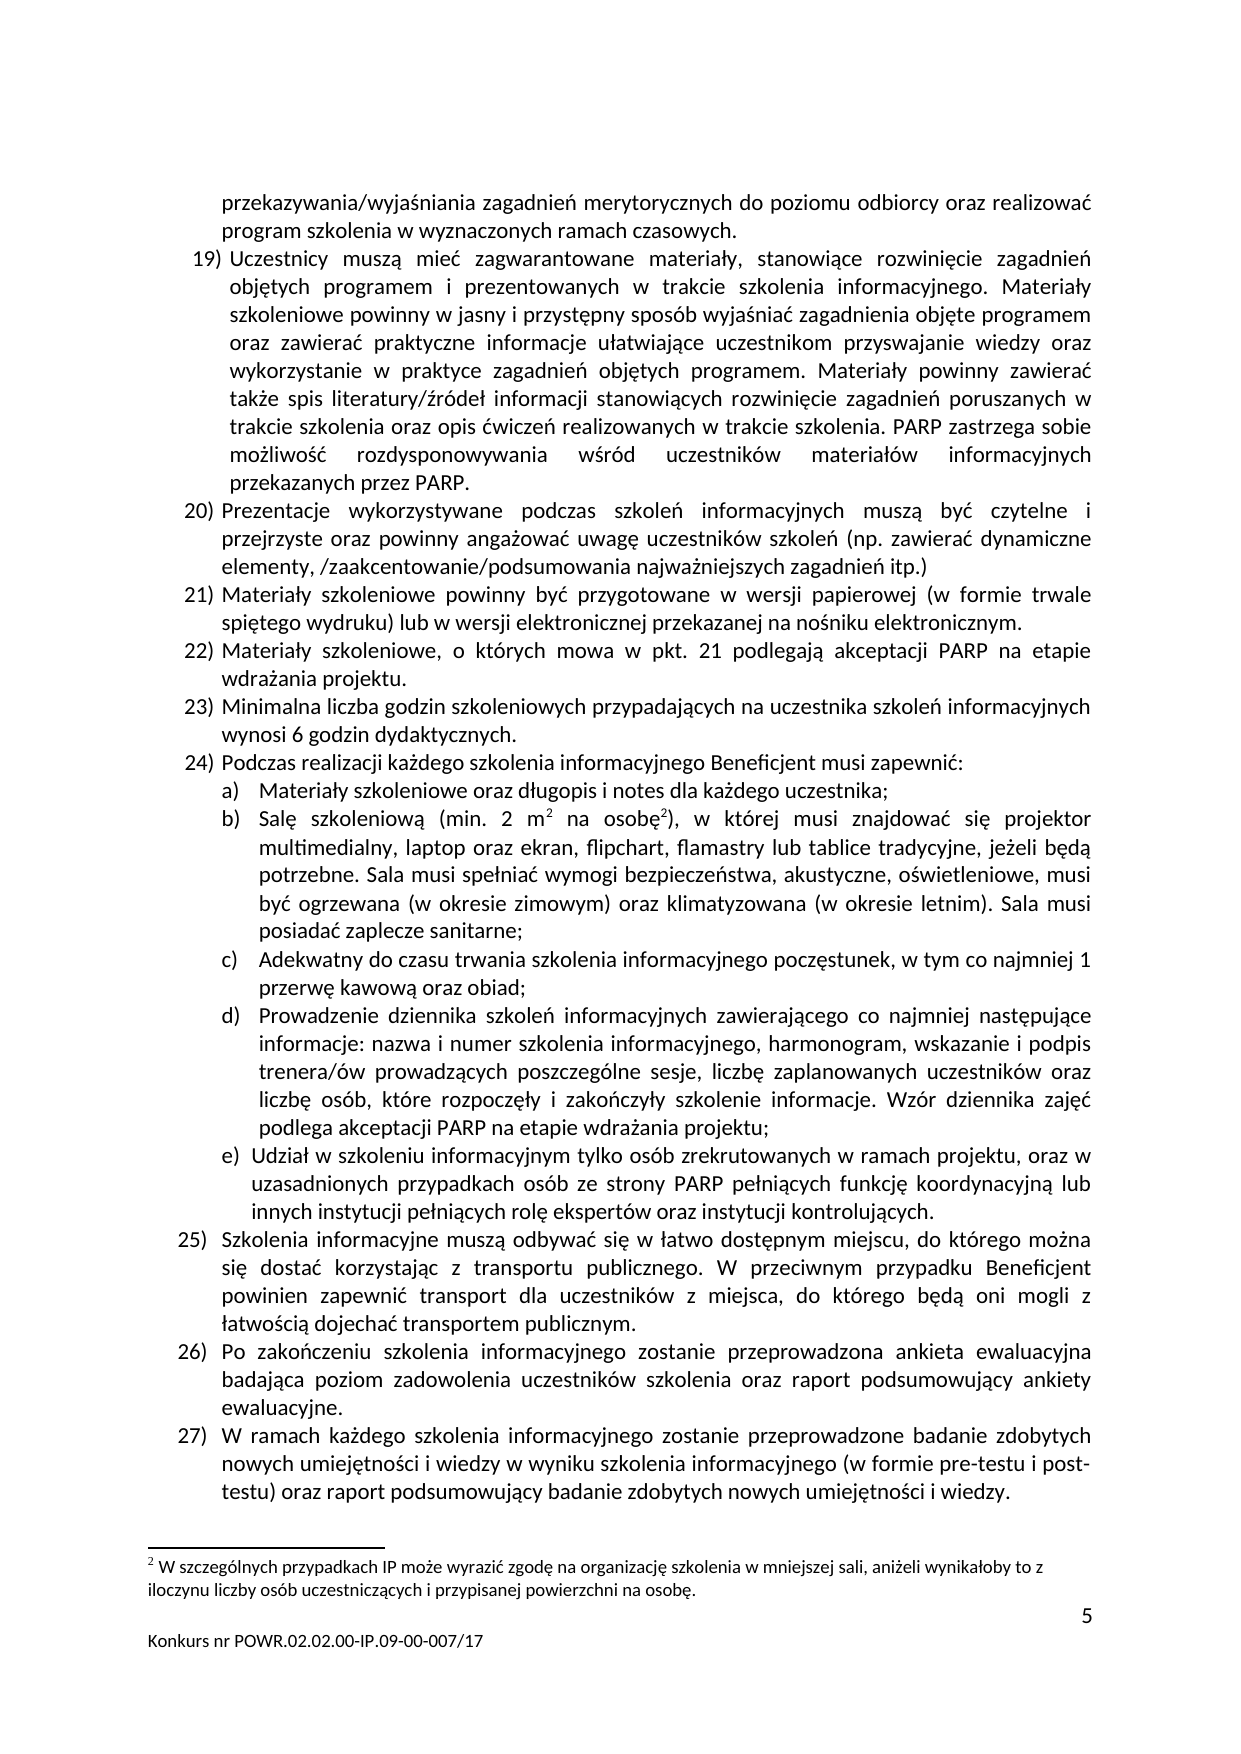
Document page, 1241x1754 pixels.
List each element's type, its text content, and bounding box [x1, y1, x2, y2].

list Minimalna liczba godzin szkoleniowych przypadających na uczestnika szkoleń informacyjnych wynosi 6 godzin dydaktycznych. [184, 692, 1093, 748]
list Uczestnicy muszą mieć zagwarantowane materiały, stanowiące rozwinięcie zagadnień objętych programem i prezentowanych w trakcie szkolenia informacyjnego. Materiały szkoleniowe powinny w jasny i przystępny sposób wyjaśniać zagadnienia objęte programem oraz zawierać praktyczne informacje ułatwiające uczestnikom przyswajanie wiedzy oraz wykorzystanie w praktyce zagadnień objętych programem. Materiały powinny zawierać także spis literatury/źródeł informacji stanowiących rozwinięcie zagadnień poruszanych w trakcie szkolenia oraz opis ćwiczeń realizowanych w trakcie szkolenia. PARP zastrzega sobie możliwość rozdysponowywania wśród uczestników materiałów informacyjnych przekazanych przez PARP. [192, 244, 1093, 496]
list Po zakończeniu szkolenia informacyjnego zostanie przeprowadzona ankieta ewaluacyjna badająca poziom zadowolenia uczestników szkolenia oraz raport podsumowujący ankiety ewaluacyjne. [177, 1337, 1093, 1421]
list Podczas realizacji każdego szkolenia informacyjnego Beneficjent musi zapewnić: [184, 748, 1093, 777]
list Prezentacje wykorzystywane podczas szkoleń informacyjnych muszą być czytelne i przejrzyste oraz powinny angażować uwagę uczestników szkoleń (np. zawierać dynamiczne elementy, /zaakcentowanie/podsumowania najważniejszych zagadnień itp.) [184, 496, 1093, 580]
list W ramach każdego szkolenia informacyjnego zostanie przeprowadzone badanie zdobytych nowych umiejętności i wiedzy w wyniku szkolenia informacyjnego (w formie pre-testu i post-testu) oraz raport podsumowujący badanie zdobytych nowych umiejętności i wiedzy. [177, 1421, 1093, 1505]
list Salę szkoleniową (min. 2 m2 na osobę), w której musi znajdować się projektor multimedialny, laptop oraz ekran, flipchart, flamastry lub tablice tradycyjne, jeżeli będą potrzebne. Sala musi spełniać wymogi bezpieczeństwa, akustyczne, oświetleniowe, musi być ogrzewana (w okresie zimowym) oraz klimatyzowana (w okresie letnim). Sala musi posiadać zaplecze sanitarne; [221, 804, 1093, 945]
list Udział w szkoleniu informacyjnym tylko osób zrekrutowanych w ramach projektu, oraz w uzasadnionych przypadkach osób ze strony PARP pełniących funkcję koordynacyjną lub innych instytucji pełniących rolę ekspertów oraz instytucji kontrolujących. [221, 1141, 1093, 1225]
list Materiały szkoleniowe powinny być przygotowane w wersji papierowej (w formie trwale spiętego wydruku) lub w wersji elektronicznej przekazanej na nośniku elektronicznym. [184, 580, 1093, 636]
list Adekwatny do czasu trwania szkolenia informacyjnego poczęstunek, w tym co najmniej 1 przerwę kawową oraz obiad; [221, 945, 1093, 1001]
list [184, 188, 1093, 244]
list Prowadzenie dziennika szkoleń informacyjnych zawierającego co najmniej następujące informacje: nazwa i numer szkolenia informacyjnego, harmonogram, wskazanie i podpis trenera/ów prowadzących poszczególne sesje, liczbę zaplanowanych uczestników oraz liczbę osób, które rozpoczęły i zakończyły szkolenie informacje. Wzór dziennika zajęć podlega akceptacji PARP na etapie wdrażania projektu; [221, 1001, 1093, 1141]
list Materiały szkoleniowe oraz długopis i notes dla każdego uczestnika; [221, 777, 1093, 804]
list Szkolenia informacyjne muszą odbywać się w łatwo dostępnym miejscu, do którego można się dostać korzystając z transportu publicznego. W przeciwnym przypadku Beneficjent powinien zapewnić transport dla uczestników z miejsca, do którego będą oni mogli z łatwością dojechać transportem publicznym. [177, 1225, 1093, 1337]
list Materiały szkoleniowe, o których mowa w pkt. 21 podlegają akceptacji PARP na etapie wdrażania projektu. [184, 636, 1093, 692]
